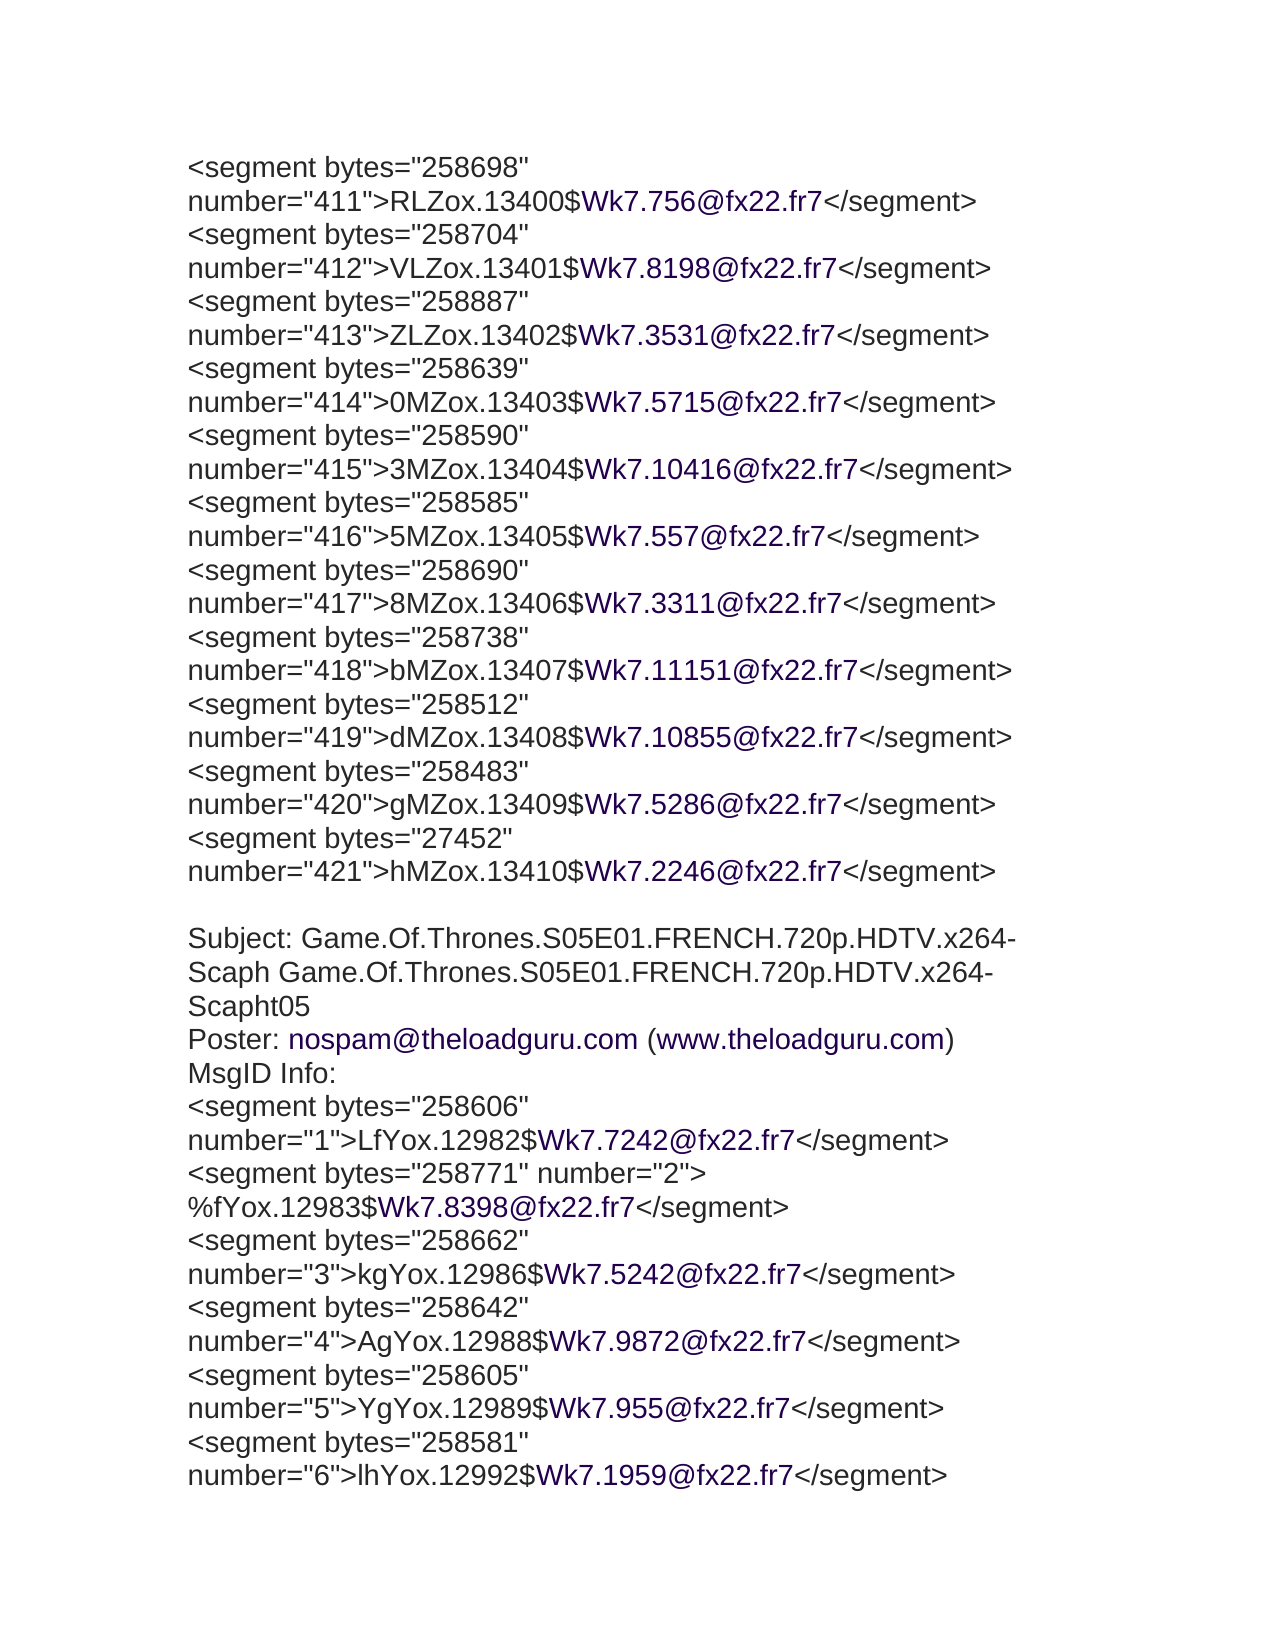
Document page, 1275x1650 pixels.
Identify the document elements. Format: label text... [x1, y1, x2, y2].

text <segment bytes="258512" number="419">dMZox.13408$Wk7.10855@fx22.fr7</segment> [187, 687, 1087, 754]
text <segment bytes="258887" number="413">ZLZox.13402$Wk7.3531@fx22.fr7</segment> [187, 284, 1087, 351]
text <segment bytes="258483" number="420">gMZox.13409$Wk7.5286@fx22.fr7</segment> [187, 754, 1087, 821]
text <segment bytes="258662" number="3">kgYox.12986$Wk7.5242@fx22.fr7</segment> [187, 1223, 1087, 1290]
text <segment bytes="27452" number="421">hMZox.13410$Wk7.2246@fx22.fr7</segment> [187, 821, 1087, 888]
text <segment bytes="258606" number="1">LfYox.12982$Wk7.7242@fx22.fr7</segment> [187, 1089, 1087, 1156]
text Poster: nospam@theloadguru.com (www.theloadguru.com) [187, 1022, 1087, 1056]
text <segment bytes="258605" number="5">YgYox.12989$Wk7.955@fx22.fr7</segment> [187, 1357, 1087, 1424]
text <segment bytes="258704" number="412">VLZox.13401$Wk7.8198@fx22.fr7</segment> [187, 217, 1087, 284]
text <segment bytes="258690" number="417">8MZox.13406$Wk7.3311@fx22.fr7</segment> [187, 552, 1087, 619]
text <segment bytes="258585" number="416">5MZox.13405$Wk7.557@fx22.fr7</segment> [187, 485, 1087, 552]
text <segment bytes="258738" number="418">bMZox.13407$Wk7.11151@fx22.fr7</segment> [187, 619, 1087, 687]
text Subject: Game.Of.Thrones.S05E01.FRENCH.720p.HDTV.x264-Scaph Game.Of.Thrones.S05E01.FRENCH.720p.HDTV.x264-Scapht05 [187, 921, 1087, 1022]
text <segment bytes="258771" number="2">%fYox.12983$Wk7.8398@fx22.fr7</segment> [187, 1156, 1087, 1223]
text <segment bytes="258642" number="4">AgYox.12988$Wk7.9872@fx22.fr7</segment> [187, 1290, 1087, 1357]
text MsgID Info: [187, 1056, 1087, 1089]
text <segment bytes="258581" number="6">lhYox.12992$Wk7.1959@fx22.fr7</segment> [187, 1424, 1087, 1492]
text <segment bytes="258590" number="415">3MZox.13404$Wk7.10416@fx22.fr7</segment> [187, 418, 1087, 485]
text <segment bytes="258639" number="414">0MZox.13403$Wk7.5715@fx22.fr7</segment> [187, 351, 1087, 418]
text <segment bytes="258698" number="411">RLZox.13400$Wk7.756@fx22.fr7</segment> [187, 150, 1087, 217]
